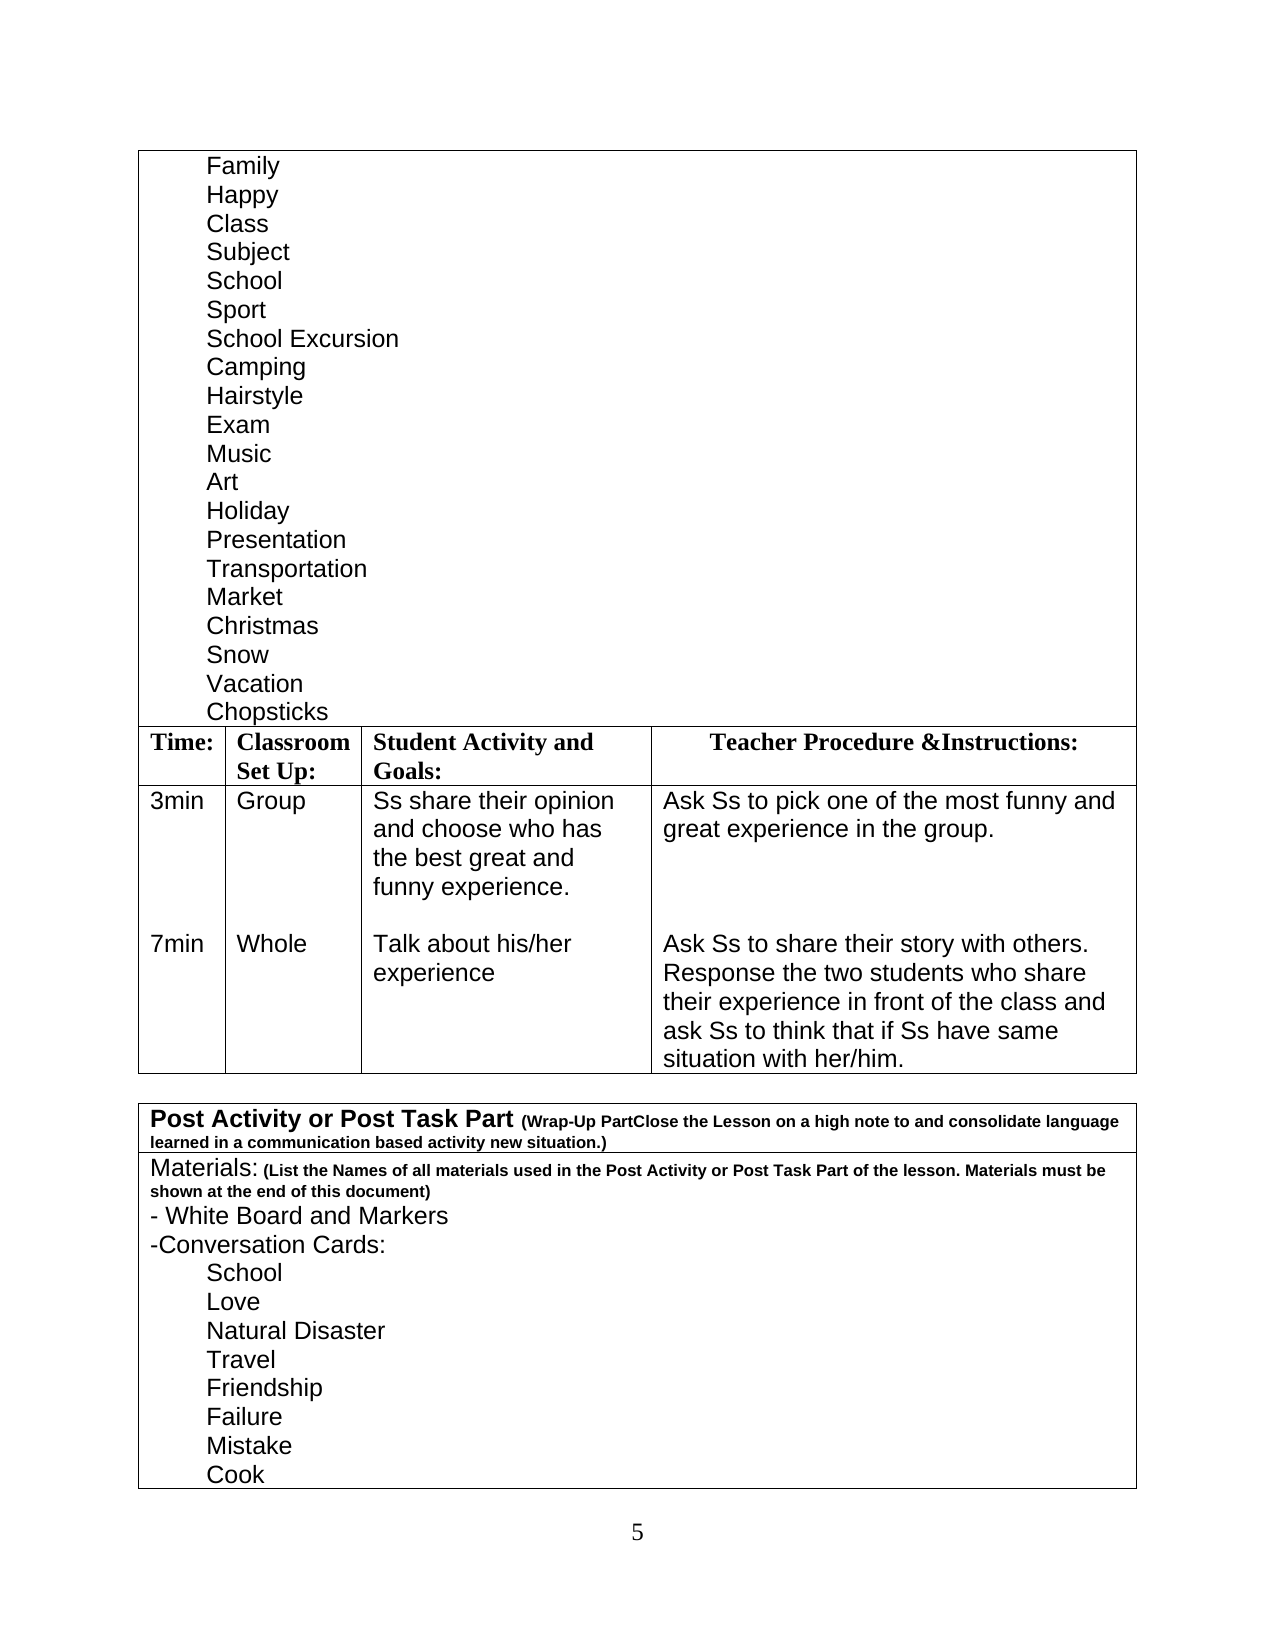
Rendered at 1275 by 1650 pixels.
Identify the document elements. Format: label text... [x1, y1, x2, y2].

table_cell Group Whole [226, 786, 361, 1073]
table_cell Ask Ss to pick one of the most funny and great experience in the group. Ask Ss to share their story with others. Response the two students who share their experience in front of the class and ask Ss to think that if Ss have same situation with her/him. [652, 786, 1136, 1073]
table_cell Ss share their opinion and choose who has the best great and funny experience. Talk about his/her experience [362, 786, 651, 1073]
table_cell Teacher Procedure &Instructions: [652, 727, 1136, 784]
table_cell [139, 151, 1136, 726]
table_cell Time: [139, 727, 225, 784]
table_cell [139, 1153, 1136, 1488]
table_cell Classroom Set Up: [226, 727, 361, 784]
table_cell 3min 7min [139, 786, 225, 1073]
table_header Post Activity or Post Task Part (Wrap-Up PartClose the Lesson on a high note to and consolidate language learned in a communication based activity new situation.) [139, 1104, 1136, 1152]
table_cell Student Activity and Goals: [362, 727, 651, 784]
